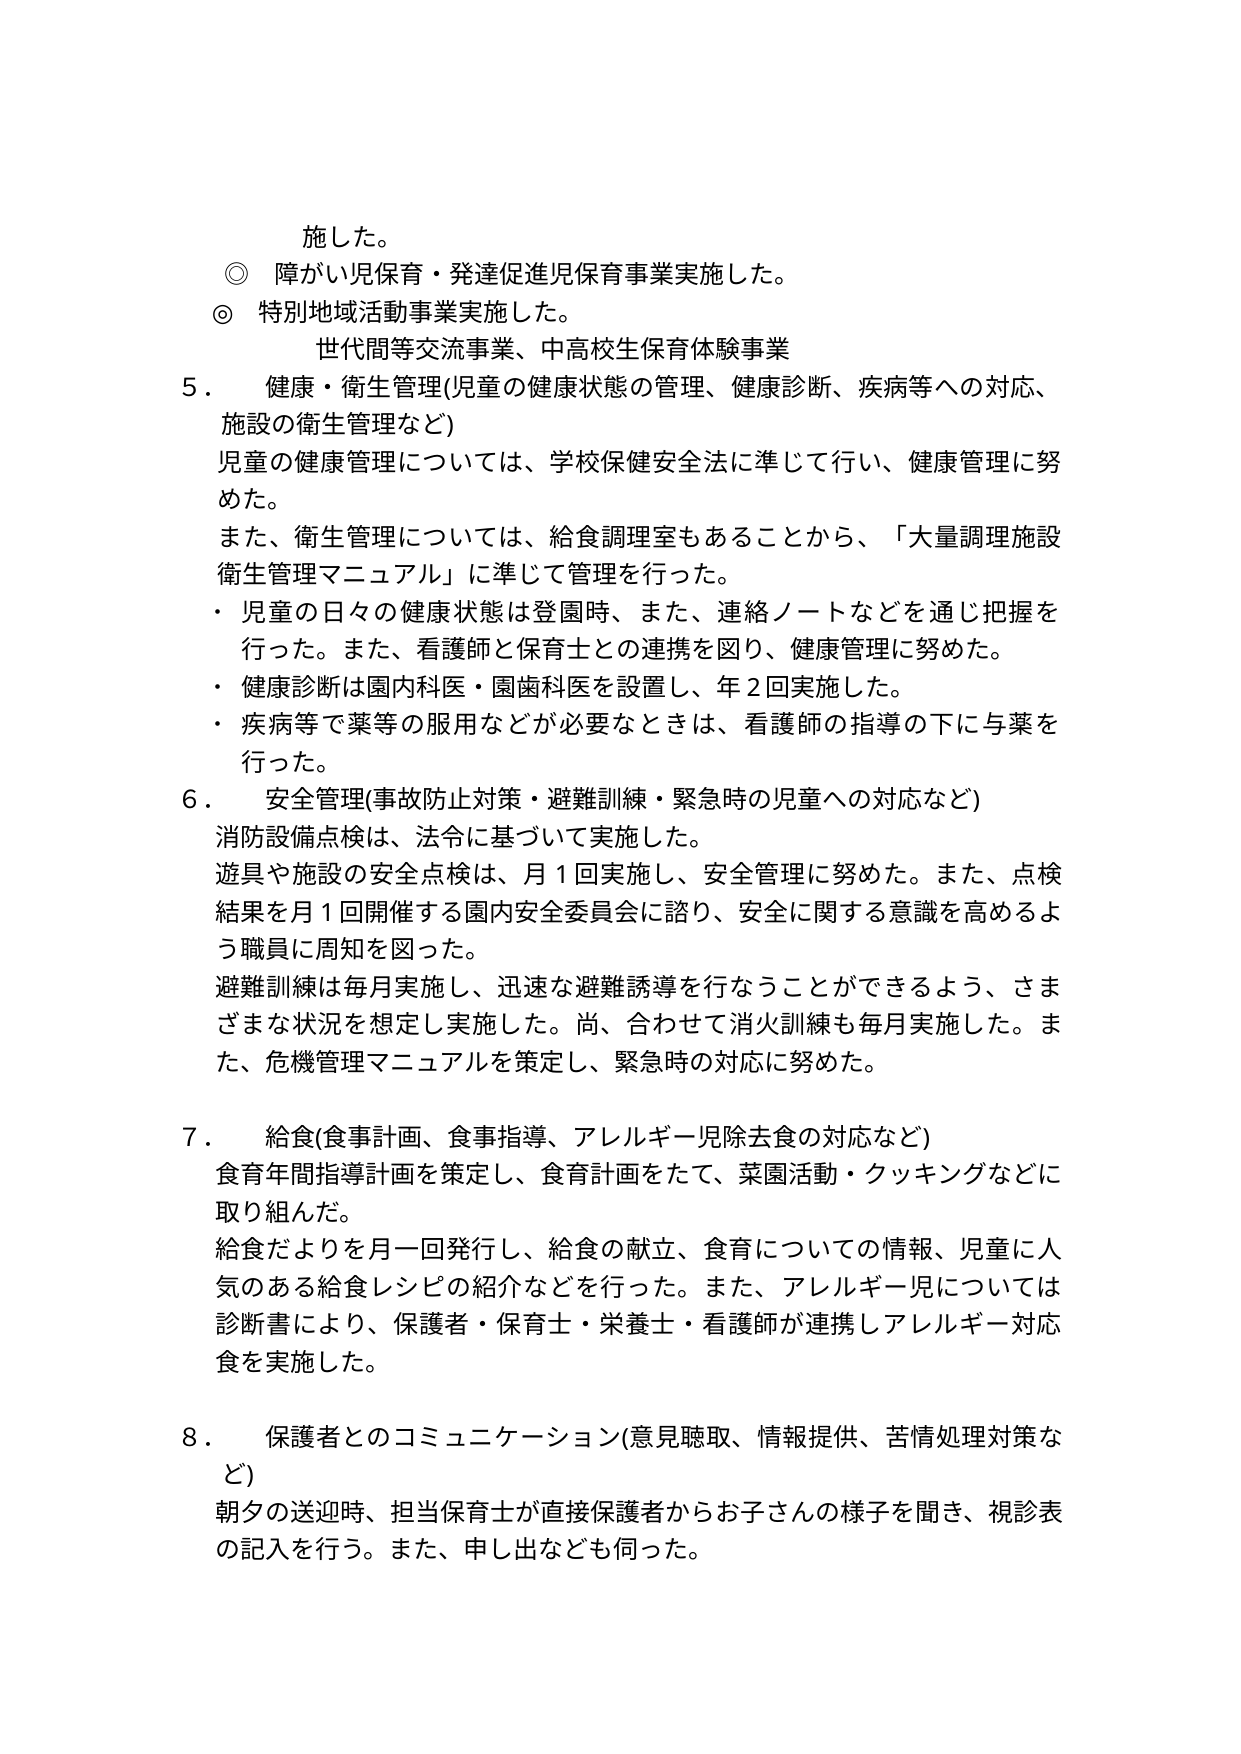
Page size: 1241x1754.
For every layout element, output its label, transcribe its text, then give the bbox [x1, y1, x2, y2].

list 安全管理(事故防止対策・避難訓練・緊急時の児童への対応など) [177, 779, 1063, 817]
text 児童の健康管理については、学校保健安全法に準じて行い、健康管理に努めた。 [218, 442, 1063, 517]
text ◎ 特別地域活動事業実施した。 [199, 292, 1063, 329]
text 朝夕の送迎時、担当保育士が直接保護者からお子さんの様子を聞き、視診表の記入を行う。また、申し出なども伺った。 [215, 1492, 1063, 1567]
list 健康診断は園内科医・園歯科医を設置し、年2回実施した。 [205, 667, 1063, 704]
text 消防設備点検は、法令に基づいて実施した。 [215, 817, 1063, 854]
text 食育年間指導計画を策定し、食育計画をたて、菜園活動・クッキングなどに取り組んだ。 [215, 1154, 1063, 1229]
text 遊具や施設の安全点検は、月1回実施し、安全管理に努めた。また、点検結果を月1回開催する園内安全委員会に諮り、安全に関する意識を高めるよう職員に周知を図った。 [215, 854, 1063, 967]
list 給食(食事計画、食事指導、アレルギー児除去食の対応など) [177, 1117, 1063, 1154]
list 疾病等で薬等の服用などが必要なときは、看護師の指導の下に与薬を行った。 [205, 704, 1063, 779]
text 給食だよりを月一回発行し、給食の献立、食育についての情報、児童に人気のある給食レシピの紹介などを行った。また、アレルギー児については診断書により、保護者・保育士・栄養士・看護師が連携しアレルギー対応食を実施した。 [215, 1229, 1063, 1379]
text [177, 217, 1063, 254]
text 避難訓練は毎月実施し、迅速な避難誘導を行なうことができるよう、さまざまな状況を想定し実施した。尚、合わせて消火訓練も毎月実施した。また、危機管理マニュアルを策定し、緊急時の対応に努めた。 [215, 967, 1063, 1079]
list 健康・衛生管理(児童の健康状態の管理、健康診断、疾病等への対応、施設の衛生管理など) [177, 367, 1063, 442]
list 保護者とのコミュニケーション(意見聴取、情報提供、苦情処理対策など) [177, 1417, 1063, 1492]
list 児童の日々の健康状態は登園時、また、連絡ノートなどを通じ把握を行った。また、看護師と保育士との連携を図り、健康管理に努めた。 [205, 592, 1063, 667]
text また、衛生管理については、給食調理室もあることから、「大量調理施設衛生管理マニュアル」に準じて管理を行った。 [218, 517, 1063, 592]
text ◎ 障がい児保育・発達促進児保育事業実施した。 [199, 254, 1063, 292]
text 世代間等交流事業、中高校生保育体験事業 [199, 329, 1063, 367]
